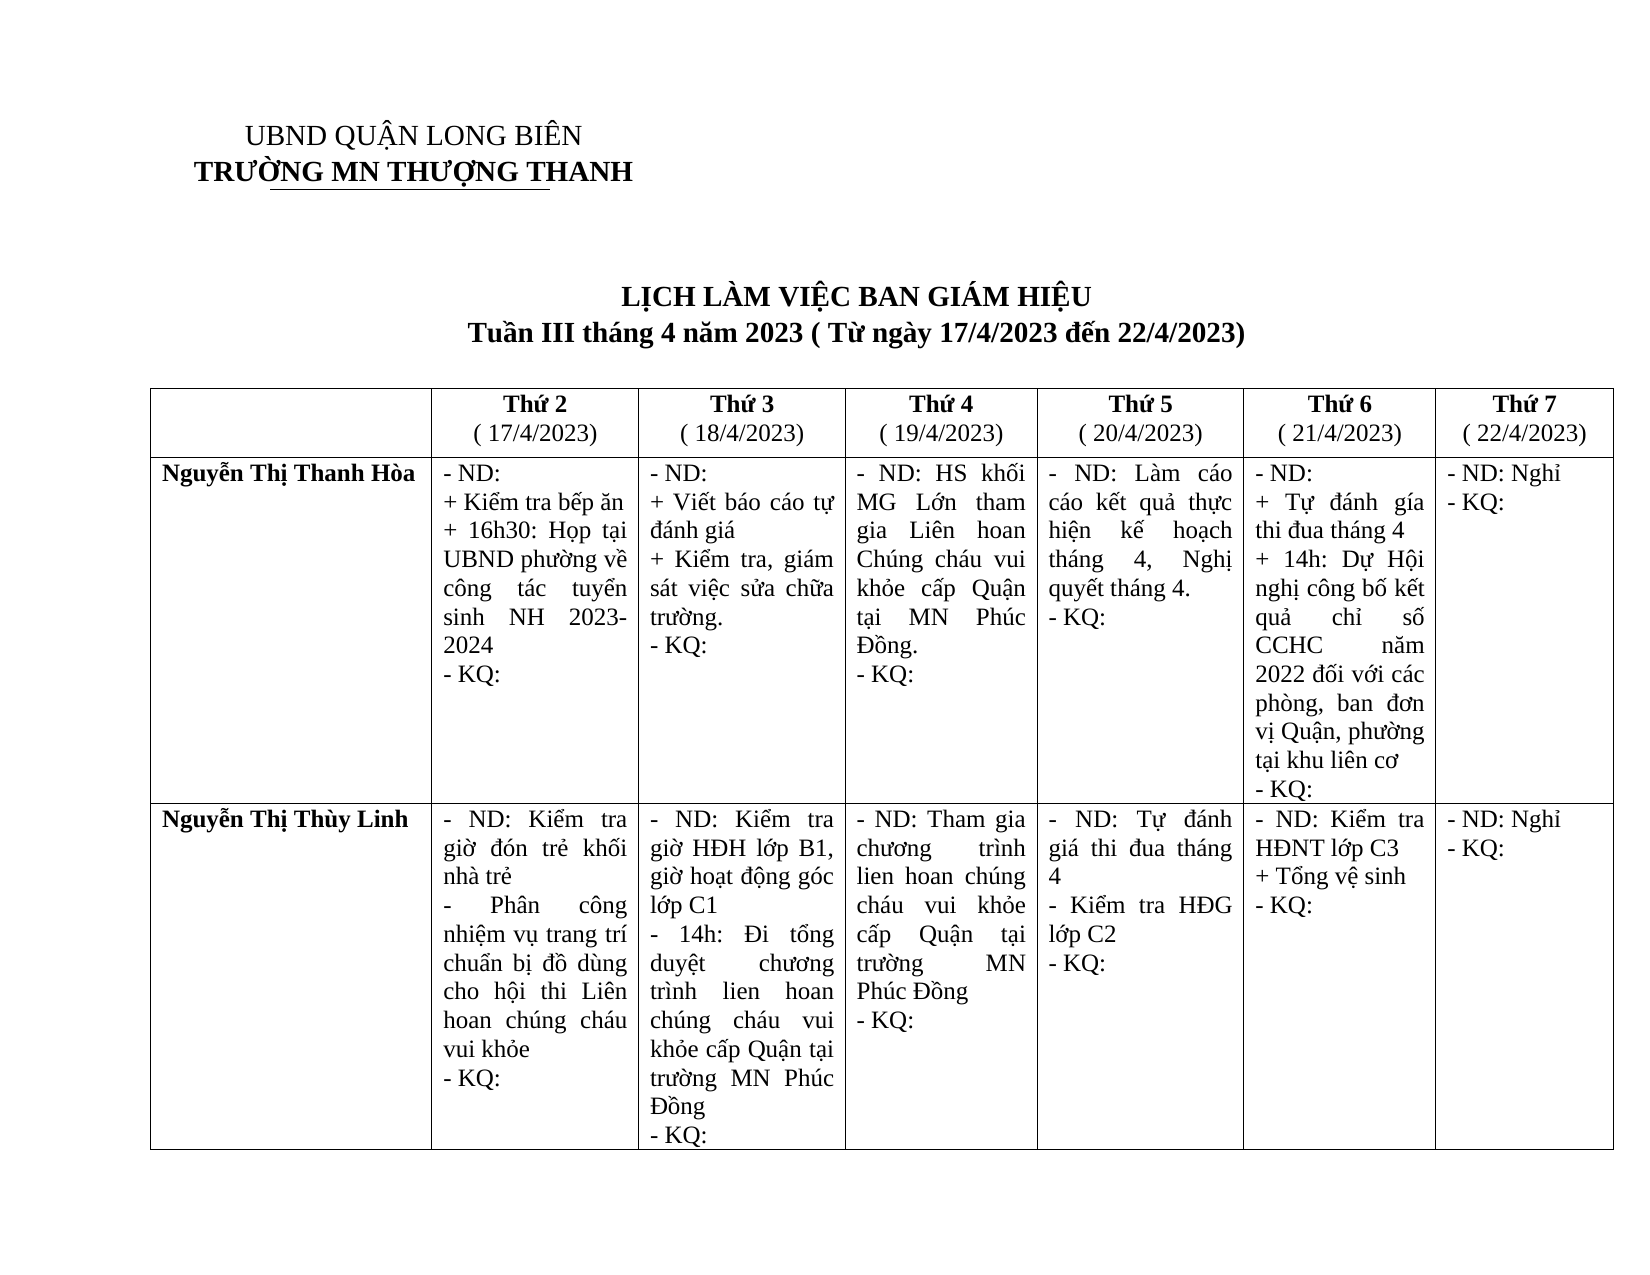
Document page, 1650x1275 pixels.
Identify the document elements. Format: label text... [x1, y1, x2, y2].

table_cell - ND: Kiểm tra giờ HĐH lớp B1, giờ hoạt động góc lớp C1 - 14h: Đi tổng duyệt chương trình lien hoan chúng cháu vui khỏe cấp Quận tại trường MN Phúc Đồng - KQ: [639, 804, 845, 1149]
table_cell - ND: Kiểm tra giờ đón trẻ khối nhà trẻ - Phân công nhiệm vụ trang trí chuẩn bị đồ dùng cho hội thi Liên hoan chúng cháu vui khỏe - KQ: [432, 804, 638, 1149]
table_header Thứ 2 ( 17/4/2023) [432, 389, 638, 457]
table_cell - ND: Kiểm tra HĐNT lớp C3 + Tổng vệ sinh - KQ: [1244, 804, 1435, 1149]
text TRƯỜNG MN THƯỢNG THANH [177, 154, 650, 188]
table_cell Nguyễn Thị Thùy Linh [151, 804, 431, 1149]
text LỊCH LÀM VIỆC BAN GIÁM HIỆU [177, 279, 1536, 313]
table_cell - ND: + Kiểm tra bếp ăn + 16h30: Họp tại UBND phường về công tác tuyển sinh NH 2023-2024 - KQ: [432, 458, 638, 803]
table_cell - ND: Tự đánh giá thi đua tháng 4 - Kiểm tra HĐG lớp C2 - KQ: [1038, 804, 1243, 1149]
table_header [151, 389, 431, 457]
table_header Thứ 4 ( 19/4/2023) [846, 389, 1037, 457]
table_cell - ND: Nghỉ - KQ: [1436, 458, 1613, 803]
table_cell - ND: + Tự đánh gía thi đua tháng 4 + 14h: Dự Hội nghị công bố kết quả chỉ số CCHC năm 2022 đối với các phòng, ban đơn vị Quận, phường tại khu liên cơ - KQ: [1244, 458, 1435, 803]
table_header Thứ 5 ( 20/4/2023) [1038, 389, 1243, 457]
table_cell - ND: HS khối MG Lớn tham gia Liên hoan Chúng cháu vui khỏe cấp Quận tại MN Phúc Đồng. - KQ: [846, 458, 1037, 803]
table_header Thứ 6 ( 21/4/2023) [1244, 389, 1435, 457]
table_cell - ND: Nghỉ - KQ: [1436, 804, 1613, 1149]
table_cell - ND: + Viết báo cáo tự đánh giá + Kiểm tra, giám sát việc sửa chữa trường. - KQ: [639, 458, 845, 803]
text UBND QUẬN LONG BIÊN [177, 118, 650, 152]
text Tuần III tháng 4 năm 2023 ( Từ ngày 17/4/2023 đến 22/4/2023) [177, 316, 1536, 349]
table_cell Nguyễn Thị Thanh Hòa [151, 458, 431, 803]
table_cell - ND: Làm cáo cáo kết quả thực hiện kế hoạch tháng 4, Nghị quyết tháng 4. - KQ: [1038, 458, 1243, 803]
table_header Thứ 3 ( 18/4/2023) [639, 389, 845, 457]
table_header Thứ 7 ( 22/4/2023) [1436, 389, 1613, 457]
table_cell - ND: Tham gia chương trình lien hoan chúng cháu vui khỏe cấp Quận tại trường MN Phúc Đồng - KQ: [846, 804, 1037, 1149]
